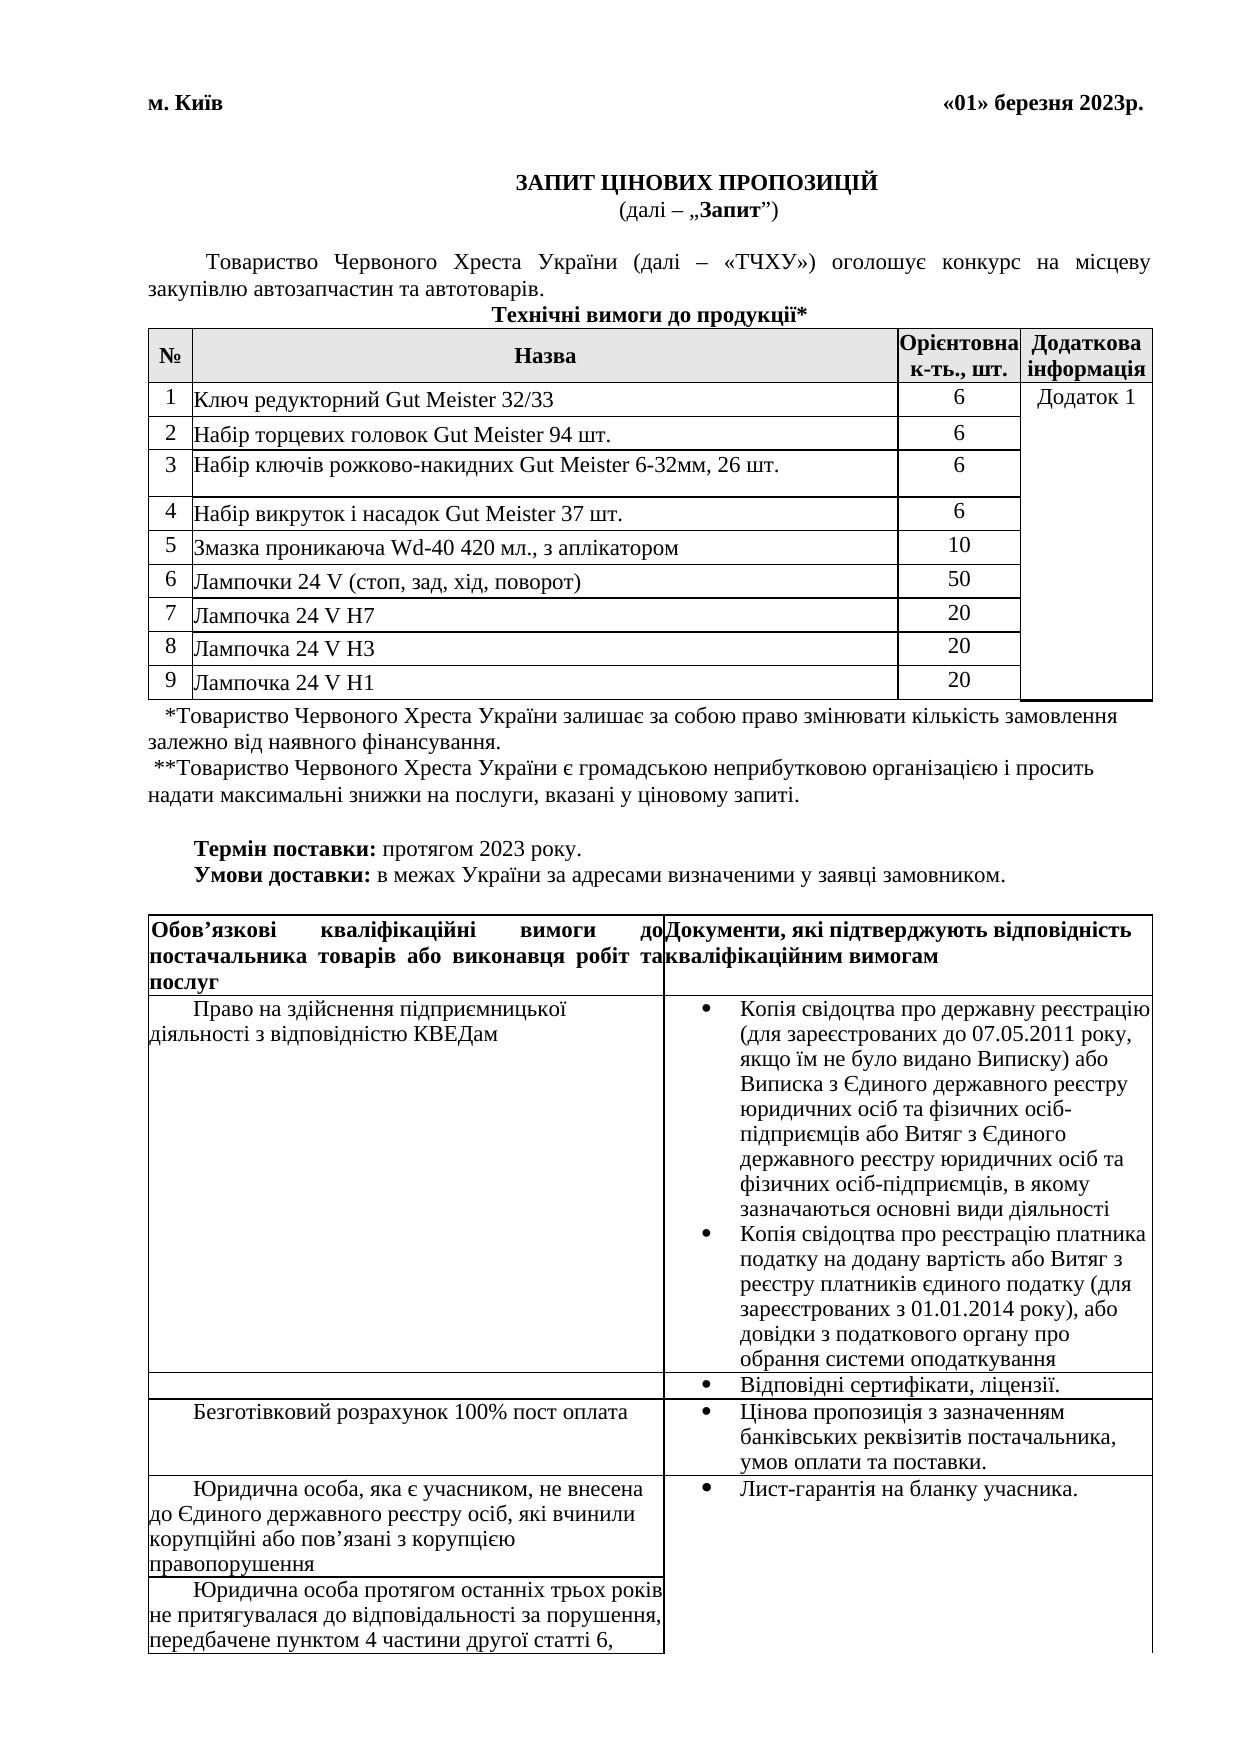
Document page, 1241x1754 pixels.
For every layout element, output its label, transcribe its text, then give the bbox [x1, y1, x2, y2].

table_cell 2 [149, 417, 192, 449]
table_cell 7 [149, 598, 192, 631]
table_cell Додаток 1 [1021, 383, 1152, 698]
table_header Назва [193, 329, 897, 382]
table_cell Копія свідоцтва про державну реєстрацію (для зареєстрованих до 07.05.2011 року, якщо їм не було видано Виписку) або Виписка з Єдиного державного реєстру юридичних осіб та фізичних осіб-підприємців або Витяг з Єдиного державного реєстру юридичних осіб та фізичних осіб-підприємців, в якому зазначаються основні види діяльності Копія свідоцтва про реєстрацію платника податку на додану вартість або Витяг з реєстру платників єдиного податку (для зареєстрованих з 01.01.2014 року), або довідки з податкового органу про обрання системи оподаткування [665, 996, 1152, 1371]
table_cell 20 [899, 633, 1020, 665]
table_cell 5 [149, 531, 192, 563]
table_header № [149, 329, 192, 382]
table_cell [149, 1373, 663, 1398]
table_cell Ключ редукторний Gut Meister 32/33 [193, 383, 897, 416]
table_cell Лампочки 24 V (стоп, зад, хід, поворот) [193, 565, 897, 597]
text Термін поставки: протягом 2023 року. [148, 835, 1152, 861]
text Технічні вимоги до продукції* [148, 301, 1152, 327]
text *Товариство Червоного Хреста України залишає за собою право змінювати кількість замовлення залежно від наявного фінансування. [148, 702, 1152, 754]
table_cell Відповідні сертифікати, ліцензії. [665, 1373, 1152, 1398]
table_cell Набір викруток і насадок Gut Meister 37 шт. [193, 498, 897, 530]
table_cell 4 [149, 497, 192, 530]
table_cell 10 [899, 531, 1020, 563]
table_cell 6 [899, 417, 1020, 449]
table_header Орієнтовна к-ть., шт. [899, 329, 1020, 382]
text ЗАПИТ ЦІНОВИХ ПРОПОЗИЦІЙ [204, 169, 1152, 196]
text **Товариство Червоного Хреста України є громадською неприбутковою організацією і просить надати максимальні знижки на послуги, вказані у ціновому запиті. [148, 754, 1152, 807]
text м. Київ «01» березня 2023р. [148, 89, 1152, 115]
table_cell Право на здійснення підприємницької діяльності з відповідністю КВЕДам [149, 996, 663, 1371]
table_cell 6 [149, 565, 192, 597]
table_cell 20 [899, 666, 1020, 698]
table_cell 8 [149, 632, 192, 665]
table_cell Набір ключів рожково-накидних Gut Meister 6-32мм, 26 шт. [193, 451, 897, 496]
table_cell 50 [899, 565, 1020, 597]
table_cell Набір торцевих головок Gut Meister 94 шт. [193, 417, 897, 449]
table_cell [149, 1578, 663, 1653]
table_header Додаткова інформація [1021, 329, 1152, 382]
text (далі – „Запит”) [148, 196, 1152, 222]
table_cell Безготівковий розрахунок 100% пост оплата [149, 1400, 663, 1474]
table_cell Цінова пропозиція з зазначенням банківських реквізитів постачальника, умов оплати та поставки. [665, 1400, 1152, 1474]
text Умови доставки: в межах України за адресами визначеними у заявці замовником. [148, 861, 1152, 888]
table_cell Змазка проникаюча Wd-40 420 мл., з аплікатором [193, 531, 897, 563]
table_cell Лампочка 24 V H1 [193, 666, 897, 698]
table_cell 6 [899, 451, 1020, 496]
table_cell Юридична особа, яка є учасником, не внесена до Єдиного державного реєстру осіб, які вчинили корупційні або пов’язані з корупцією правопорушення [149, 1476, 663, 1576]
table_cell Лист-гарантія на бланку учасника. [665, 1476, 1152, 1653]
table_header Документи, які підтверджують відповідність кваліфікаційним вимогам [665, 916, 1152, 995]
table_cell Лампочка 24 V H3 [193, 633, 897, 665]
table_header Обов’язкові кваліфікаційні вимоги до постачальника товарів або виконавця робіт та послуг [149, 916, 663, 995]
table_cell 1 [149, 383, 192, 416]
table_cell Лампочка 24 V H7 [193, 599, 897, 631]
table_cell 3 [149, 450, 192, 496]
table_cell 9 [149, 666, 192, 698]
table_cell 6 [899, 383, 1020, 416]
table_cell 20 [899, 599, 1020, 631]
text Товариство Червоного Хреста України (далі – «ТЧХУ») оголошує конкурс на місцеву закупівлю автозапчастин та автотоварів. [148, 248, 1152, 301]
table_cell 6 [899, 498, 1020, 530]
